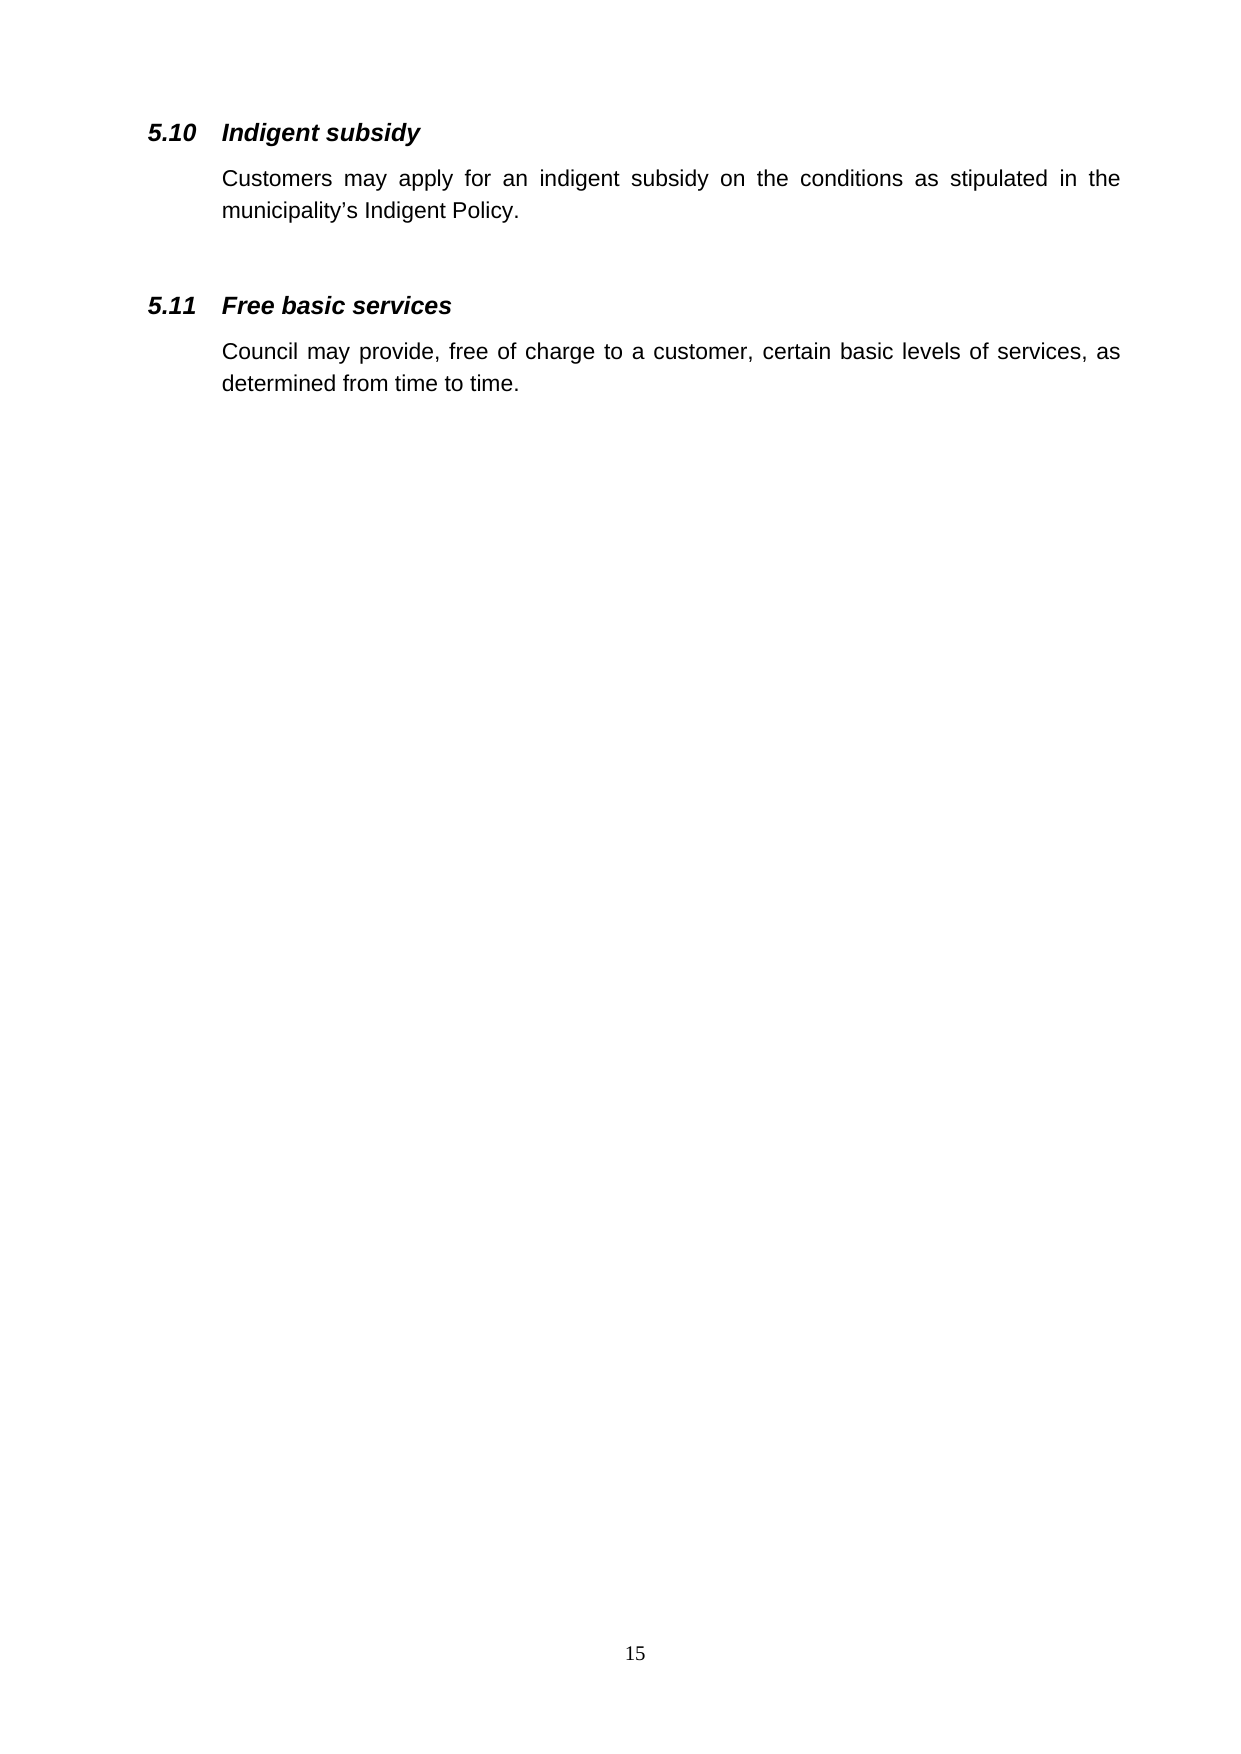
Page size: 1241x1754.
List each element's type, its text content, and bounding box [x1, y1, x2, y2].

subtitle 5.10 Indigent subsidy [148, 118, 1122, 147]
text 5.11 Free basic services [148, 291, 1122, 320]
text Council may provide, free of charge to a customer, certain basic levels of services, as determined from time to time. [109, 338, 1122, 396]
text Customers may apply for an indigent subsidy on the conditions as stipulated in the municipality’s Indigent Policy. [148, 165, 1122, 223]
